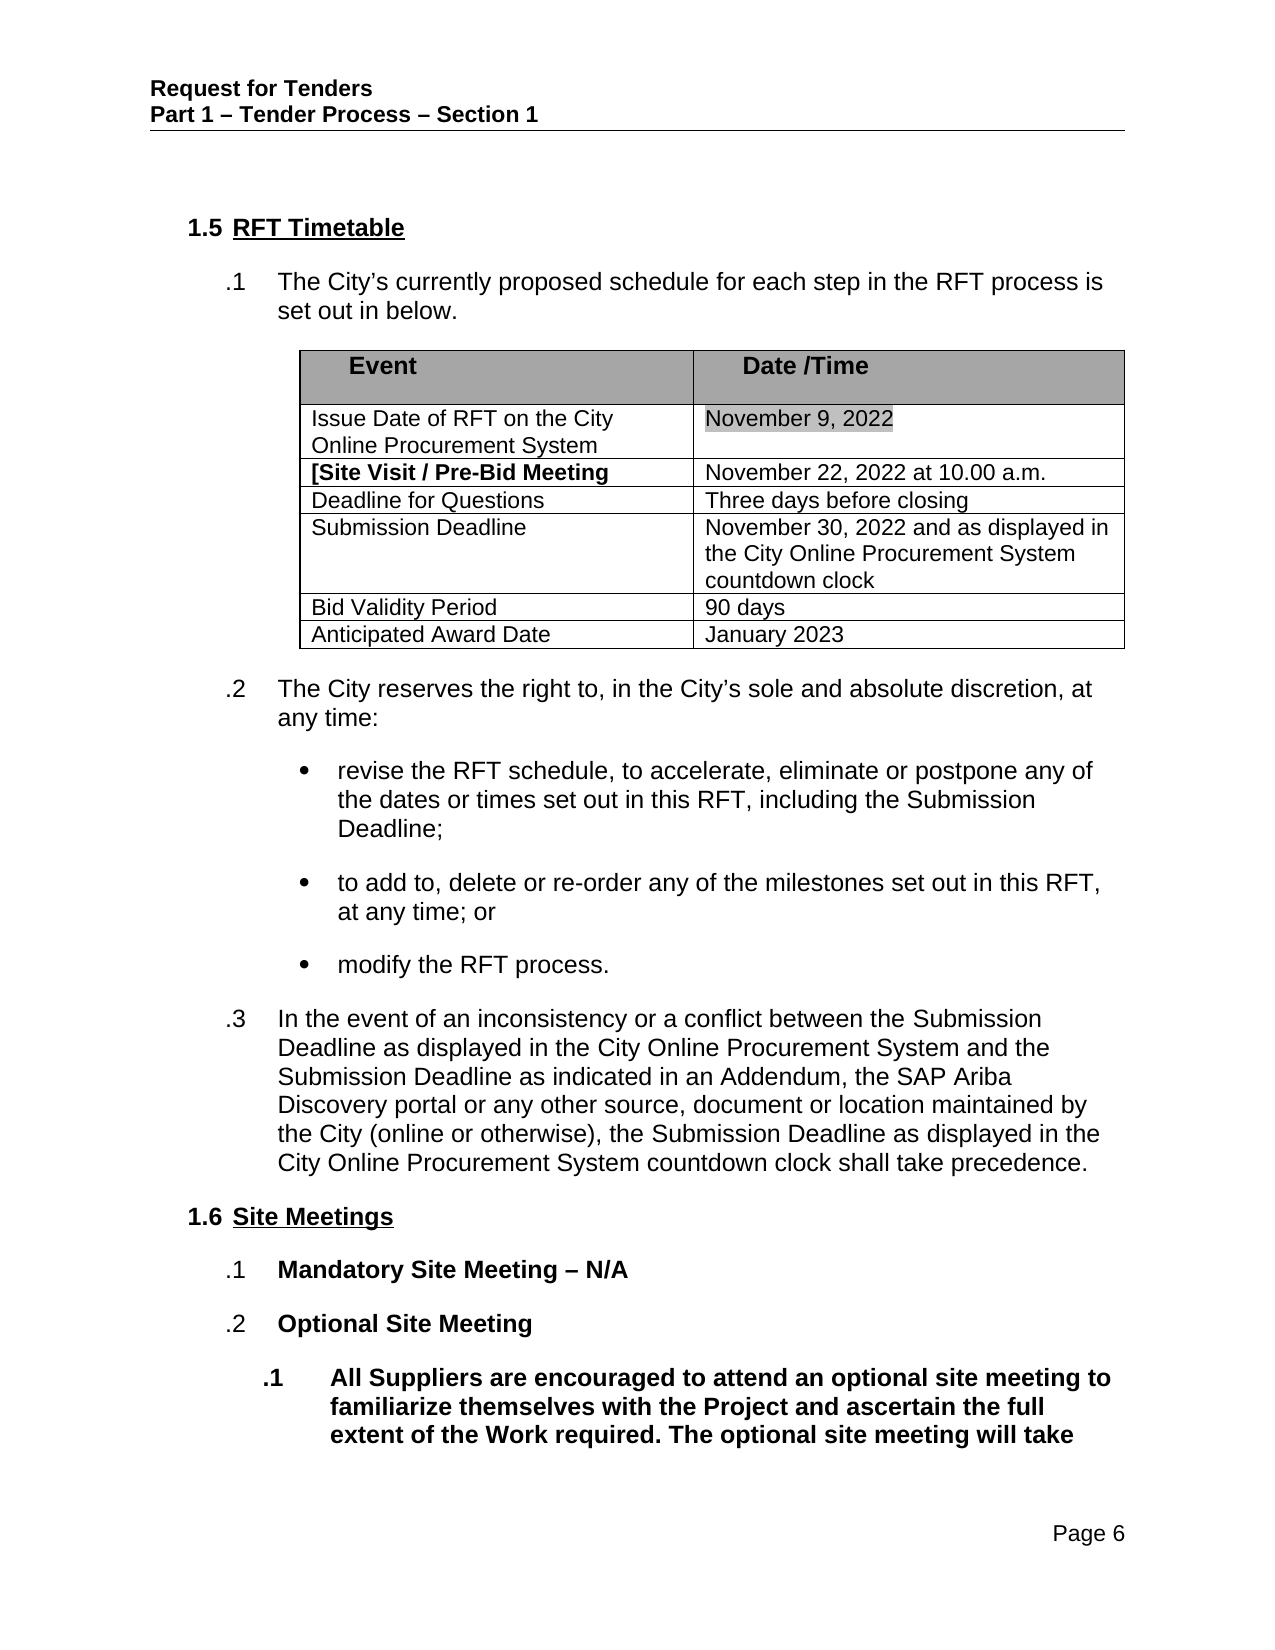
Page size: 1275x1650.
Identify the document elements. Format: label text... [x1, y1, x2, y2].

table_header Date /Time [694, 351, 1124, 404]
table_cell [Site Visit / Pre-Bid Meeting [301, 459, 693, 486]
table_cell November 30, 2022 and as displayed in the City Online Procurement System countdown clock [694, 514, 1124, 593]
list to add to, delete or re-order any of the milestones set out in this RFT, at any time; or [300, 868, 1125, 925]
table_header Event [301, 351, 693, 404]
list In the event of an inconsistency or a conflict between the Submission Deadline as displayed in the City Online Procurement System and the Submission Deadline as indicated in an Addendum, the SAP Ariba Discovery portal or any other source, document or location maintained by the City (online or otherwise), the Submission Deadline as displayed in the City Online Procurement System countdown clock shall take precedence. [225, 1004, 1125, 1177]
table_cell Three days before closing [694, 487, 1124, 513]
table_cell Bid Validity Period [301, 594, 693, 620]
list RFT Timetable [187, 213, 1125, 242]
list Mandatory Site Meeting – N/A [225, 1255, 1125, 1284]
list The City’s currently proposed schedule for each step in the RFT process is set out in below. [225, 267, 1125, 324]
list Site Meetings [187, 1202, 1125, 1230]
table_cell Deadline for Questions [301, 487, 693, 513]
table_cell Submission Deadline [301, 514, 693, 593]
list revise the RFT schedule, to accelerate, eliminate or postpone any of the dates or times set out in this RFT, including the Submission Deadline; [300, 756, 1125, 843]
table_cell Issue Date of RFT on the City Online Procurement System [301, 405, 693, 458]
table_cell 90 days [694, 594, 1124, 620]
table_cell November 9, 2022 [694, 405, 1124, 458]
list modify the RFT process. [300, 950, 1125, 979]
list Optional Site Meeting [225, 1309, 1125, 1338]
table_cell Anticipated Award Date [301, 621, 693, 648]
table_cell January 2023 [694, 621, 1124, 648]
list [262, 1363, 1125, 1449]
list The City reserves the right to, in the City’s sole and absolute discretion, at any time: [225, 674, 1125, 731]
table_cell November 22, 2022 at 10.00 a.m. [694, 459, 1124, 486]
